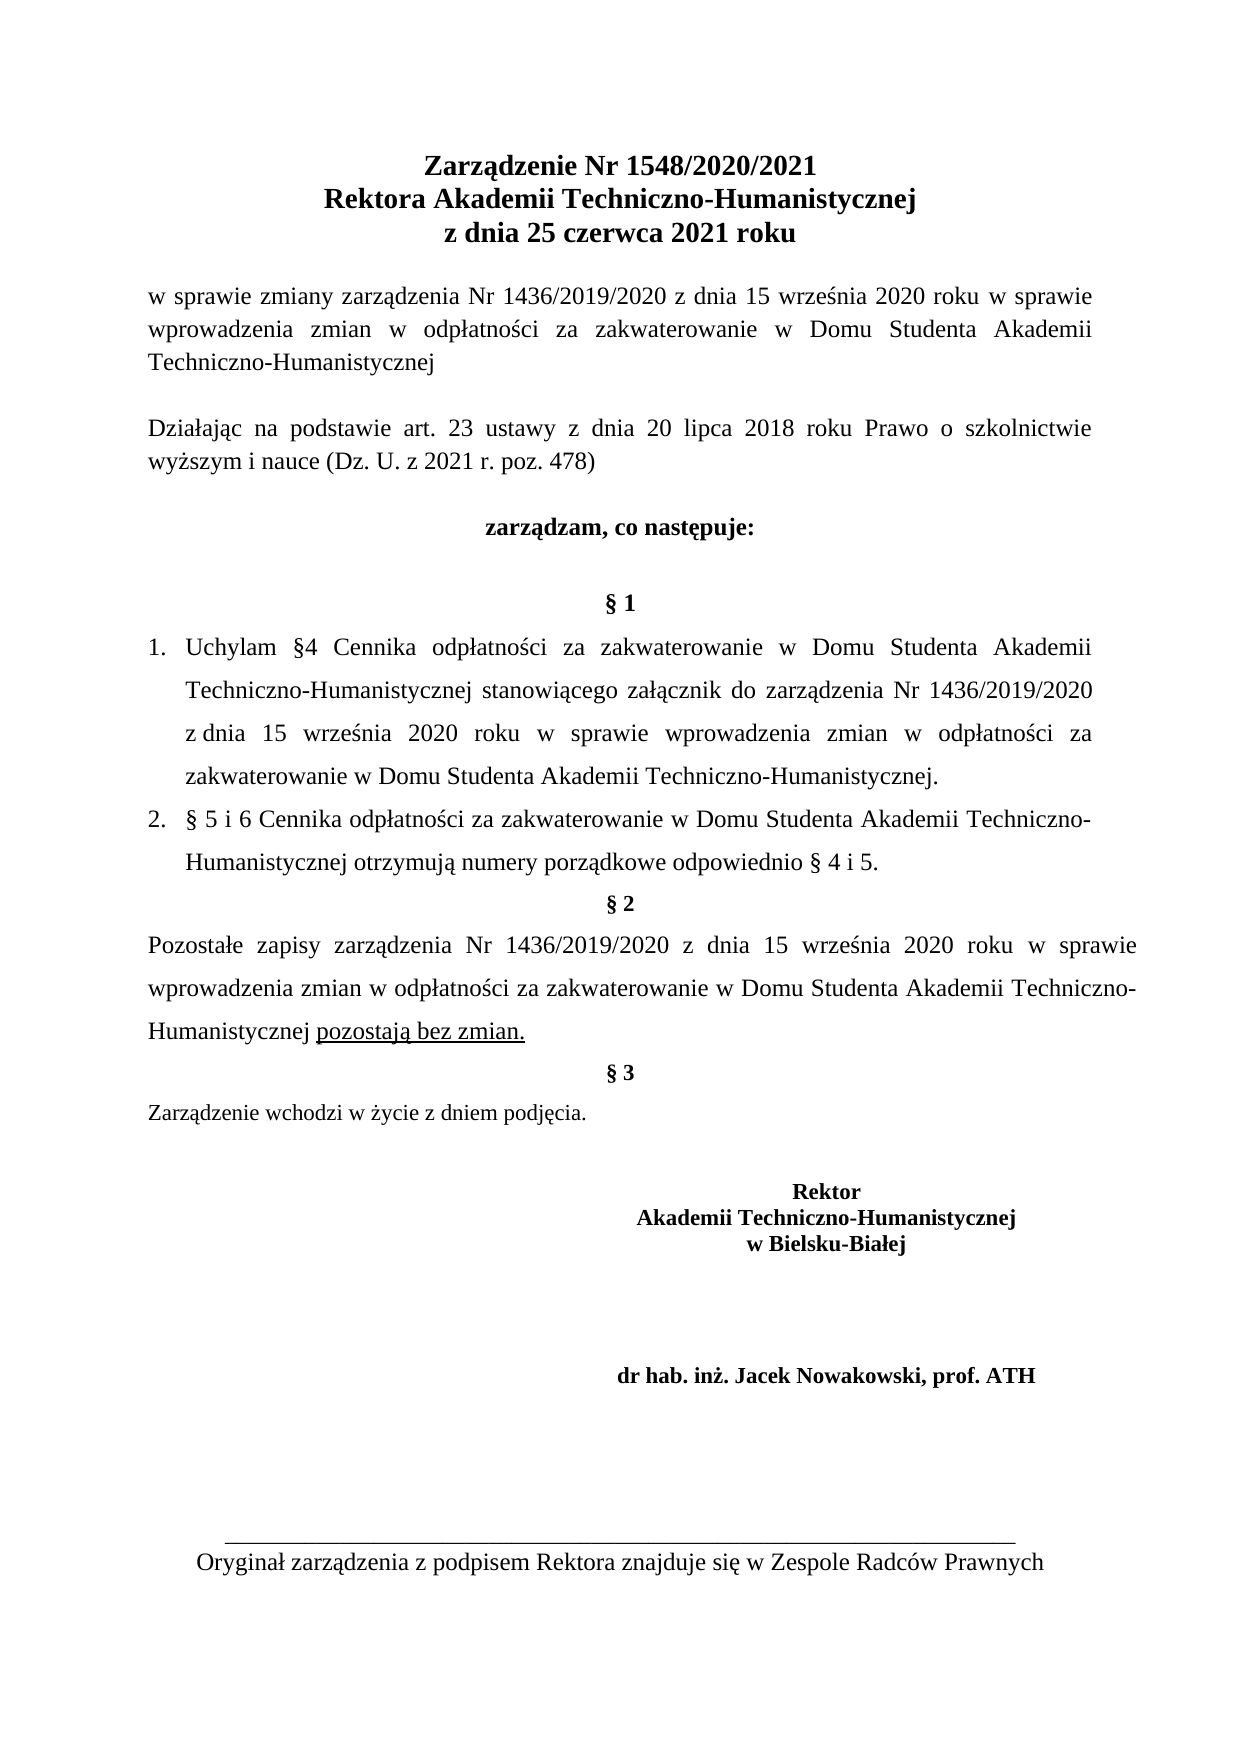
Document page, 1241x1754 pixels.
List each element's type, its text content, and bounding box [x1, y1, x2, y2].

text § 2 [148, 890, 1093, 917]
text zarządzam, co następuje: [148, 512, 1093, 541]
list Uchylam §4 Cennika odpłatności za zakwaterowanie w Domu Studenta Akademii Techniczno-Humanistycznej stanowiącego załącznik do zarządzenia Nr 1436/2019/2020 z dnia 15 września 2020 roku w sprawie wprowadzenia zmian w odpłatności za zakwaterowanie w Domu Studenta Akademii Techniczno-Humanistycznej. [148, 632, 1093, 790]
text Pozostałe zapisy zarządzenia Nr 1436/2019/2020 z dnia 15 września 2020 roku w sprawie wprowadzenia zmian w odpłatności za zakwaterowanie w Domu Studenta Akademii Techniczno-Humanistycznej pozostają bez zmian. [148, 930, 1137, 973]
text Pozostałe zapisy zarządzenia Nr 1436/2019/2020 z dnia 15 września 2020 roku w sprawie wprowadzenia zmian w odpłatności za zakwaterowanie w Domu Studenta Akademii Techniczno-Humanistycznej pozostają bez zmian. [148, 1002, 1137, 1045]
text _____________________________________________________________________ [148, 1520, 1093, 1547]
text § 1 [148, 588, 1093, 617]
text § 3 [148, 1059, 1093, 1086]
text Rektor [560, 1178, 1093, 1204]
text Oryginał zarządzenia z podpisem Rektora znajduje się w Zespole Radców Prawnych [148, 1547, 1093, 1575]
text Działając na podstawie art. 23 ustawy z dnia 20 lipca 2018 roku Prawo o szkolnictwie wyższym i nauce (Dz. U. z 2021 r. poz. 478) [148, 413, 1093, 475]
text Rektora Akademii Techniczno-Humanistycznej [148, 181, 1093, 215]
text Zarządzenie Nr 1548/2020/2021 [148, 148, 1093, 181]
text Akademii Techniczno-Humanistycznej [560, 1204, 1093, 1230]
text w sprawie zmiany zarządzenia Nr 1436/2019/2020 z dnia 15 września 2020 roku w sprawie wprowadzenia zmian w odpłatności za zakwaterowanie w Domu Studenta Akademii Techniczno-Humanistycznej [148, 281, 1093, 314]
list § 5 i 6 Cennika odpłatności za zakwaterowanie w Domu Studenta Akademii Techniczno-Humanistycznej otrzymują numery porządkowe odpowiednio § 4 i 5. [148, 804, 1093, 876]
text Zarządzenie wchodzi w życie z dniem podjęcia. [148, 1099, 1093, 1125]
text z dnia 25 czerwca 2021 roku [148, 215, 1093, 248]
text w sprawie zmiany zarządzenia Nr 1436/2019/2020 z dnia 15 września 2020 roku w sprawie wprowadzenia zmian w odpłatności za zakwaterowanie w Domu Studenta Akademii Techniczno-Humanistycznej [148, 343, 1093, 376]
text w Bielsku-Białej [560, 1230, 1093, 1257]
text dr hab. inż. Jacek Nowakowski, prof. ATH [560, 1362, 1093, 1388]
